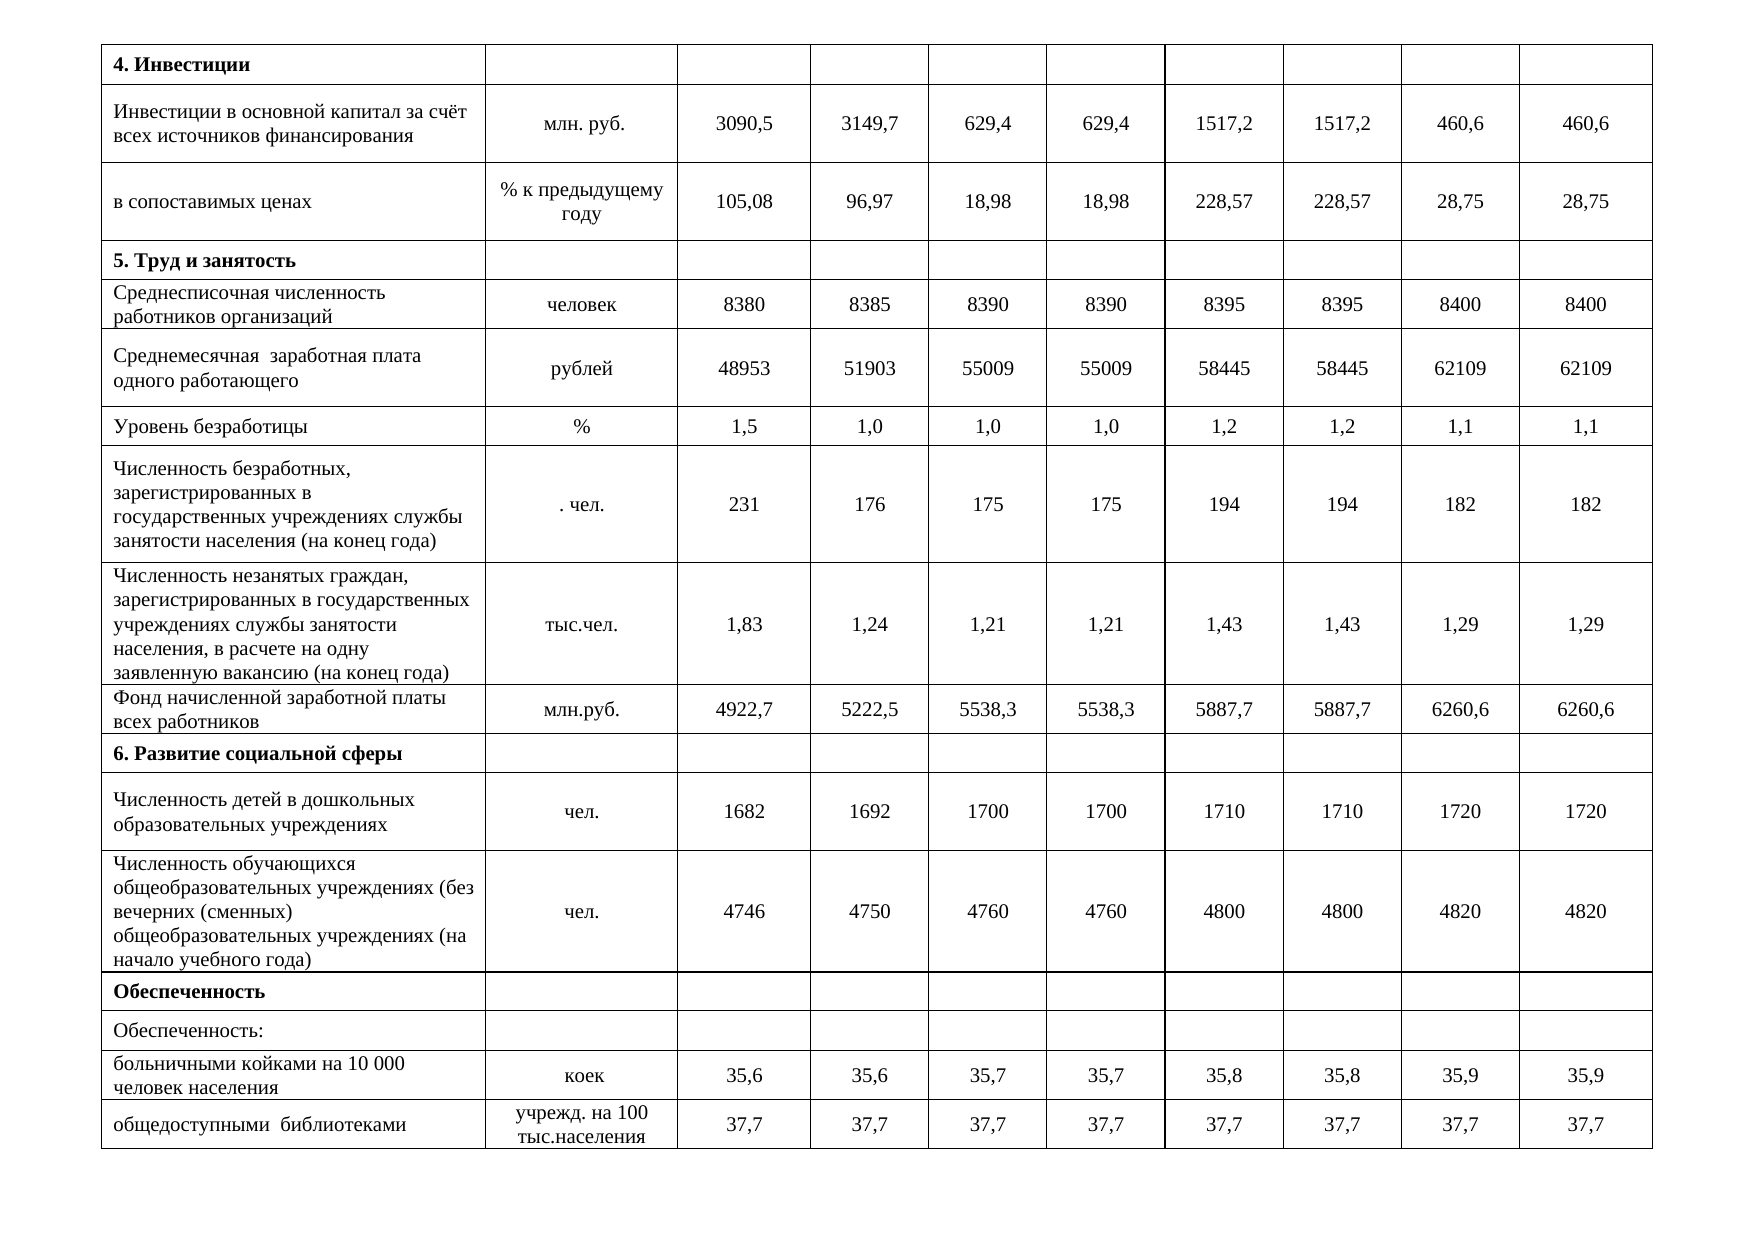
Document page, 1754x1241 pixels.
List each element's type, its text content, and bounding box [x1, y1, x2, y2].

table_cell 1,1 [1402, 407, 1519, 445]
table_cell 28,75 [1402, 163, 1519, 240]
table_cell 1,0 [1047, 407, 1164, 445]
table_cell 460,6 [1520, 85, 1652, 162]
table_cell в сопоставимых ценах [102, 163, 485, 240]
table_cell чел. [486, 851, 677, 971]
table_cell 35,6 [811, 1051, 928, 1099]
table_cell [1047, 45, 1164, 83]
table_cell 1692 [811, 773, 928, 850]
table_cell [929, 241, 1046, 279]
table_cell 5887,7 [1284, 685, 1401, 733]
table_cell [929, 1011, 1046, 1049]
table_cell [1166, 973, 1283, 1010]
table_cell [486, 973, 677, 1010]
table_cell 51903 [811, 329, 928, 406]
table_cell [1402, 973, 1519, 1010]
table_cell 8390 [1047, 280, 1164, 328]
table_cell 28,75 [1520, 163, 1652, 240]
table_cell 8400 [1402, 280, 1519, 328]
table_cell 1700 [929, 773, 1046, 850]
table_cell 5538,3 [929, 685, 1046, 733]
table_cell Уровень безработицы [102, 407, 485, 445]
table_cell 35,9 [1520, 1051, 1652, 1099]
table_cell [811, 45, 928, 83]
table_cell 35,7 [929, 1051, 1046, 1099]
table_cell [486, 1100, 677, 1148]
table_cell Инвестиции в основной капитал за счёт всех источников финансирования [102, 85, 485, 162]
table_cell 18,98 [1047, 163, 1164, 240]
table_cell Численность обучающихся общеобразовательных учреждениях (без вечерних (сменных) общеобразовательных учреждениях (на начало учебного года) [102, 851, 485, 971]
table_cell [1284, 734, 1401, 772]
table_cell 48953 [678, 329, 810, 406]
table_cell 1,24 [811, 563, 928, 684]
table_cell [1520, 1011, 1652, 1049]
table_cell 5887,7 [1166, 685, 1283, 733]
table_cell 8390 [929, 280, 1046, 328]
table_cell 1517,2 [1166, 85, 1283, 162]
table_cell 460,6 [1402, 85, 1519, 162]
table_cell 8395 [1284, 280, 1401, 328]
table_cell 1,29 [1520, 563, 1652, 684]
table_cell 4922,7 [678, 685, 810, 733]
table_cell [1402, 734, 1519, 772]
table_cell [678, 45, 810, 83]
table_cell 1,5 [678, 407, 810, 445]
table_cell [486, 734, 677, 772]
table_cell 1720 [1520, 773, 1652, 850]
table_cell [929, 734, 1046, 772]
table_cell 96,97 [811, 163, 928, 240]
table_cell [1047, 973, 1164, 1010]
table_cell 37,7 [929, 1100, 1046, 1148]
table_cell 1,43 [1166, 563, 1283, 684]
table_cell [1166, 45, 1283, 83]
table_cell 6260,6 [1402, 685, 1519, 733]
table_cell Обеспеченность [102, 973, 485, 1010]
table_cell [1520, 241, 1652, 279]
table_cell 37,7 [1520, 1100, 1652, 1148]
table_cell 1,29 [1402, 563, 1519, 684]
table_cell [1402, 1011, 1519, 1049]
table_cell 5. Труд и занятость [102, 241, 485, 279]
table_cell 5538,3 [1047, 685, 1164, 733]
table_cell 231 [678, 446, 810, 562]
table_cell 4760 [929, 851, 1046, 971]
table_cell [1047, 241, 1164, 279]
table_cell 1,21 [929, 563, 1046, 684]
table_cell 4750 [811, 851, 928, 971]
table_cell [929, 45, 1046, 83]
table_cell 37,7 [1047, 1100, 1164, 1148]
table_cell 1,2 [1166, 407, 1283, 445]
table_cell [486, 1011, 677, 1049]
table_cell 176 [811, 446, 928, 562]
table_cell . чел. [486, 446, 677, 562]
table_cell 228,57 [1166, 163, 1283, 240]
table_cell 6. Развитие социальной сферы [102, 734, 485, 772]
table_cell 55009 [929, 329, 1046, 406]
table_cell 35,7 [1047, 1051, 1164, 1099]
table_cell 228,57 [1284, 163, 1401, 240]
table_cell [1284, 241, 1401, 279]
table_cell 629,4 [929, 85, 1046, 162]
table_cell 37,7 [811, 1100, 928, 1148]
table_cell 4800 [1284, 851, 1401, 971]
table_cell 62109 [1402, 329, 1519, 406]
table_cell 18,98 [929, 163, 1046, 240]
table_cell общедоступными библиотеками [102, 1100, 485, 1148]
table_cell 62109 [1520, 329, 1652, 406]
table_cell Среднесписочная численность работников организаций [102, 280, 485, 328]
table_cell 8395 [1166, 280, 1283, 328]
table_cell 35,8 [1166, 1051, 1283, 1099]
table_cell 194 [1166, 446, 1283, 562]
table_cell [1284, 973, 1401, 1010]
table_cell 4800 [1166, 851, 1283, 971]
table_cell Фонд начисленной заработной платы всех работников [102, 685, 485, 733]
table_cell 58445 [1284, 329, 1401, 406]
table_cell [678, 1011, 810, 1049]
table_cell 37,7 [1402, 1100, 1519, 1148]
table_cell Численность безработных, зарегистрированных в государственных учреждениях службы занятости населения (на конец года) [102, 446, 485, 562]
table_cell млн.руб. [486, 685, 677, 733]
table_cell коек [486, 1051, 677, 1099]
table_cell рублей [486, 329, 677, 406]
table_cell чел. [486, 773, 677, 850]
table_cell 182 [1402, 446, 1519, 562]
table_cell 8385 [811, 280, 928, 328]
table_cell 5222,5 [811, 685, 928, 733]
table_cell 194 [1284, 446, 1401, 562]
table_cell [1520, 45, 1652, 83]
table_cell 37,7 [1284, 1100, 1401, 1148]
table_cell [1047, 1011, 1164, 1049]
table_cell Обеспеченность: [102, 1011, 485, 1049]
table_cell 1710 [1166, 773, 1283, 850]
table_cell [811, 241, 928, 279]
table_cell [1166, 1011, 1283, 1049]
table_cell 8380 [678, 280, 810, 328]
table_cell [1047, 734, 1164, 772]
table_cell 4746 [678, 851, 810, 971]
table_cell 35,8 [1284, 1051, 1401, 1099]
table_cell 35,9 [1402, 1051, 1519, 1099]
table_cell [929, 973, 1046, 1010]
table_cell 105,08 [678, 163, 810, 240]
table_cell [1520, 973, 1652, 1010]
table_cell 1710 [1284, 773, 1401, 850]
table_cell 3149,7 [811, 85, 928, 162]
table_cell 1720 [1402, 773, 1519, 850]
table_cell [1402, 241, 1519, 279]
table_cell [811, 734, 928, 772]
table_cell [811, 973, 928, 1010]
table_cell % к предыдущему году [486, 163, 677, 240]
table_cell 1,83 [678, 563, 810, 684]
table_cell 4820 [1402, 851, 1519, 971]
table_cell [486, 241, 677, 279]
table_cell [1166, 241, 1283, 279]
table_cell больничными койками на 10 000 человек населения [102, 1051, 485, 1099]
table_cell 1,21 [1047, 563, 1164, 684]
table_cell 1682 [678, 773, 810, 850]
table_cell 35,6 [678, 1051, 810, 1099]
table_cell [1520, 734, 1652, 772]
table_cell [1284, 1011, 1401, 1049]
table_cell 1,43 [1284, 563, 1401, 684]
table_cell 58445 [1166, 329, 1283, 406]
table_cell 1,0 [811, 407, 928, 445]
table_cell [486, 45, 677, 83]
table_cell 175 [1047, 446, 1164, 562]
table_cell 4820 [1520, 851, 1652, 971]
table_cell 1700 [1047, 773, 1164, 850]
table_cell [678, 241, 810, 279]
table_cell Численность незанятых граждан, зарегистрированных в государственных учреждениях службы занятости населения, в расчете на одну заявленную вакансию (на конец года) [102, 563, 485, 684]
table_cell 1,0 [929, 407, 1046, 445]
table_cell Численность детей в дошкольных образовательных учреждениях [102, 773, 485, 850]
table_cell 1,1 [1520, 407, 1652, 445]
table_cell млн. руб. [486, 85, 677, 162]
table_cell 37,7 [1166, 1100, 1283, 1148]
table_cell [1166, 734, 1283, 772]
table_cell 1517,2 [1284, 85, 1401, 162]
table_cell 8400 [1520, 280, 1652, 328]
table_cell человек [486, 280, 677, 328]
table_cell [678, 973, 810, 1010]
table_cell 1,2 [1284, 407, 1401, 445]
table_cell [811, 1011, 928, 1049]
table_cell 4760 [1047, 851, 1164, 971]
table_cell 175 [929, 446, 1046, 562]
table_cell [1284, 45, 1401, 83]
table_cell 3090,5 [678, 85, 810, 162]
table_cell 4. Инвестиции [102, 45, 485, 83]
table_cell 6260,6 [1520, 685, 1652, 733]
table_cell 629,4 [1047, 85, 1164, 162]
table_cell тыс.чел. [486, 563, 677, 684]
table_cell 182 [1520, 446, 1652, 562]
table_cell Среднемесячная заработная плата одного работающего [102, 329, 485, 406]
table_cell 37,7 [678, 1100, 810, 1148]
table_cell [678, 734, 810, 772]
table_cell 55009 [1047, 329, 1164, 406]
table_cell % [486, 407, 677, 445]
table_cell [1402, 45, 1519, 83]
